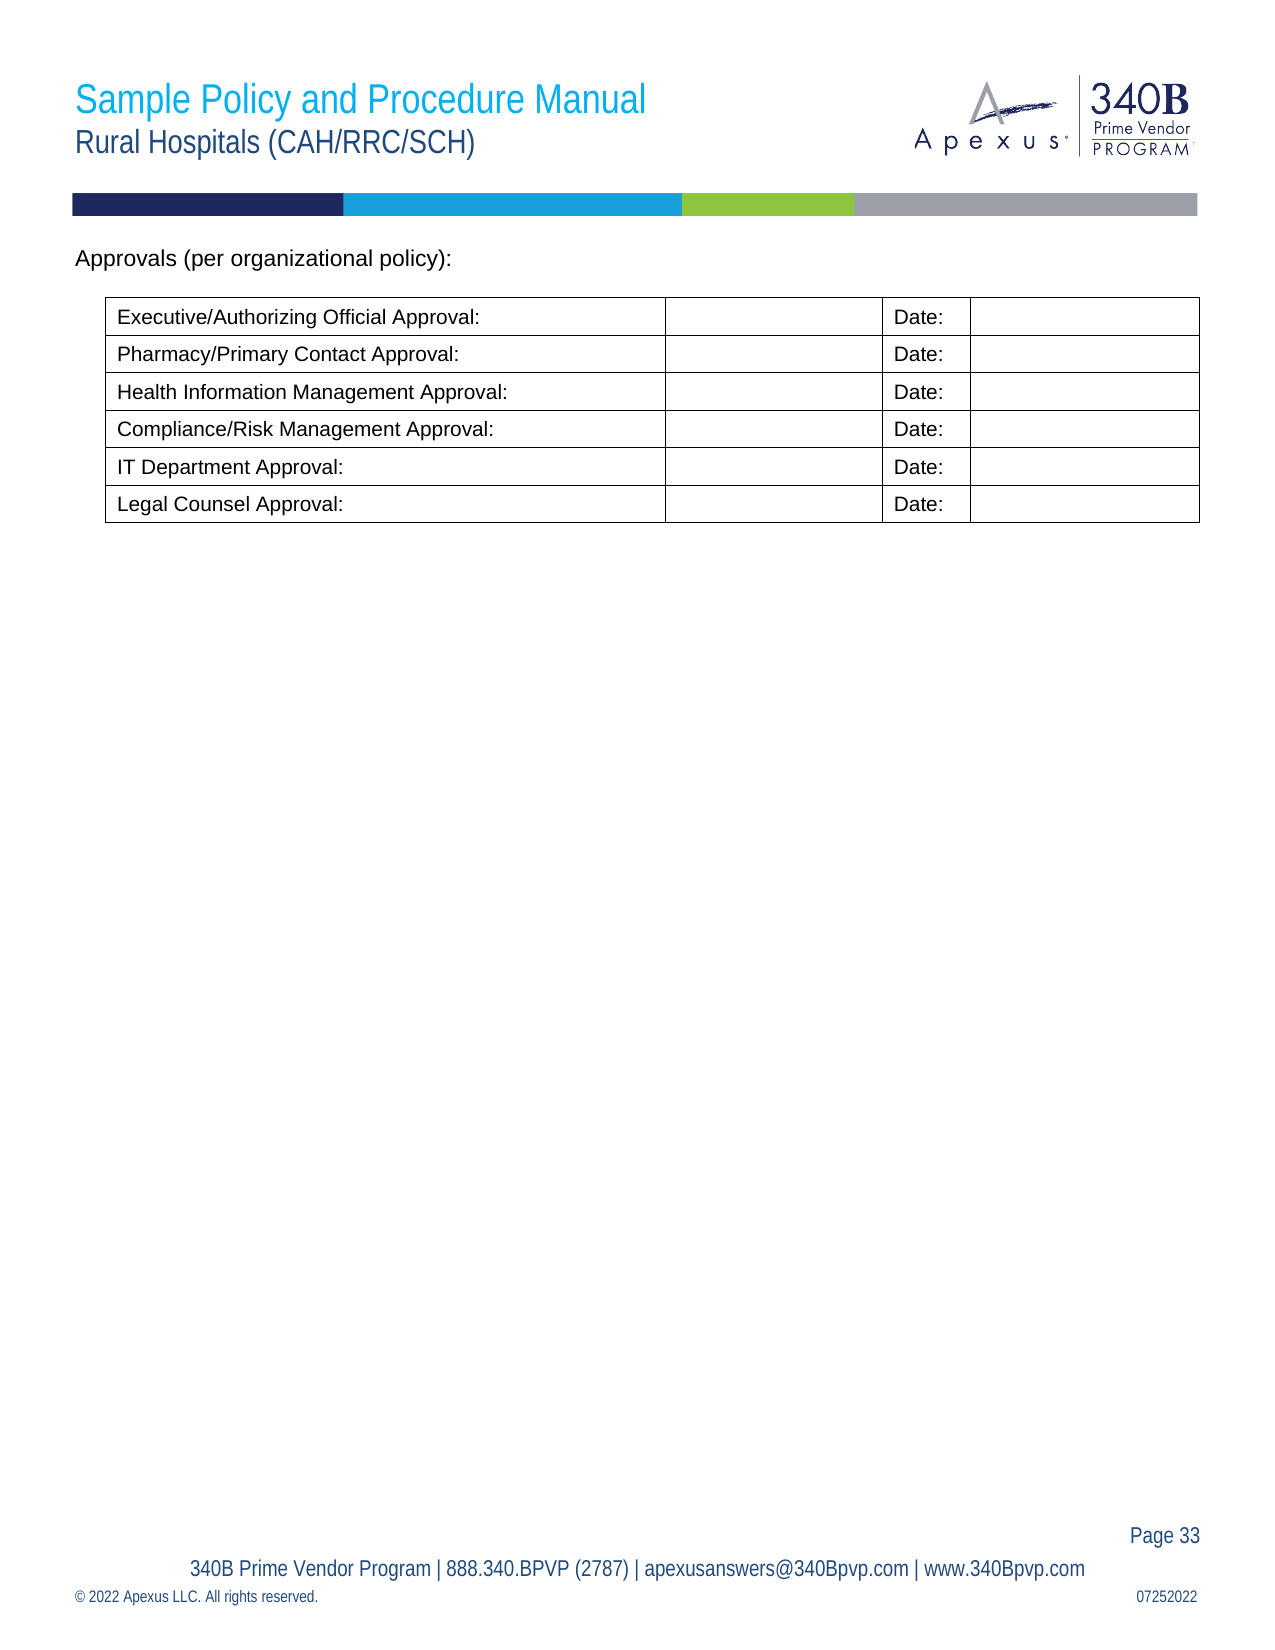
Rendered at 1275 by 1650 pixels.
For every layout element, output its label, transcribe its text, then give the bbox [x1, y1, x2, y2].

table_header Executive/Authorizing Official Approval: [106, 298, 665, 335]
table_cell [971, 448, 1199, 485]
table_header [971, 298, 1199, 335]
table_cell Date: [883, 411, 970, 447]
table_cell IT Department Approval: [106, 448, 665, 485]
table_cell [971, 373, 1199, 410]
table_cell [666, 448, 882, 485]
table_cell Date: [883, 448, 970, 485]
table_cell Pharmacy/Primary Contact Approval: [106, 336, 665, 372]
table_cell [971, 411, 1199, 447]
table_cell Date: [883, 336, 970, 372]
table_cell Health Information Management Approval: [106, 373, 665, 410]
table_cell [666, 486, 882, 522]
table_header [666, 298, 882, 335]
table_header Date: [883, 298, 970, 335]
text Approvals (per organizational policy): [75, 244, 1200, 271]
table_cell [971, 336, 1199, 372]
table_cell Date: [883, 373, 970, 410]
table_cell Compliance/Risk Management Approval: [106, 411, 665, 447]
picture [913, 75, 1195, 157]
table_cell Date: [883, 486, 970, 522]
table_cell [666, 373, 882, 410]
picture [72, 193, 1198, 216]
table_cell Legal Counsel Approval: [106, 486, 665, 522]
table_cell [666, 411, 882, 447]
table_cell [666, 336, 882, 372]
table_cell [971, 486, 1199, 522]
